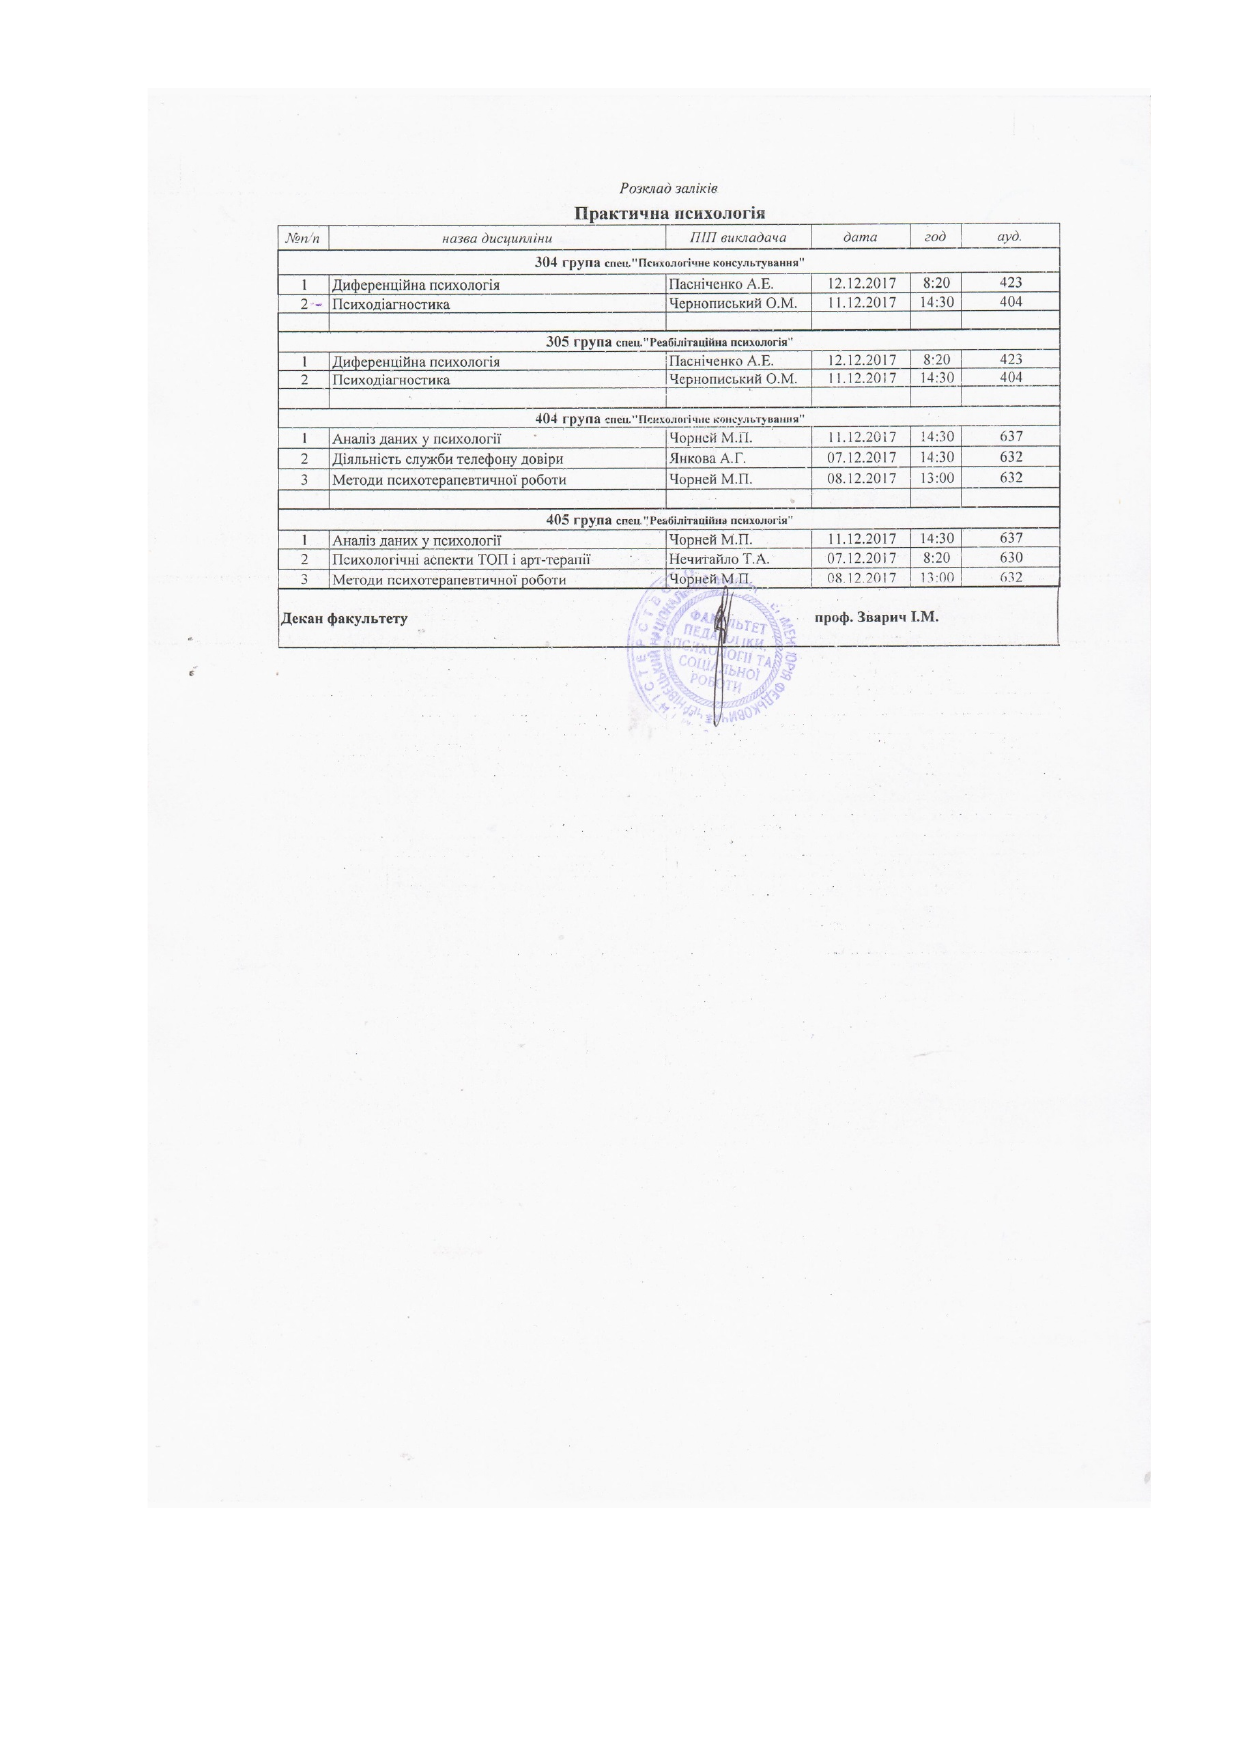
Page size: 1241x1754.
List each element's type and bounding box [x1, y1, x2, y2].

picture [147, 88, 1151, 1508]
